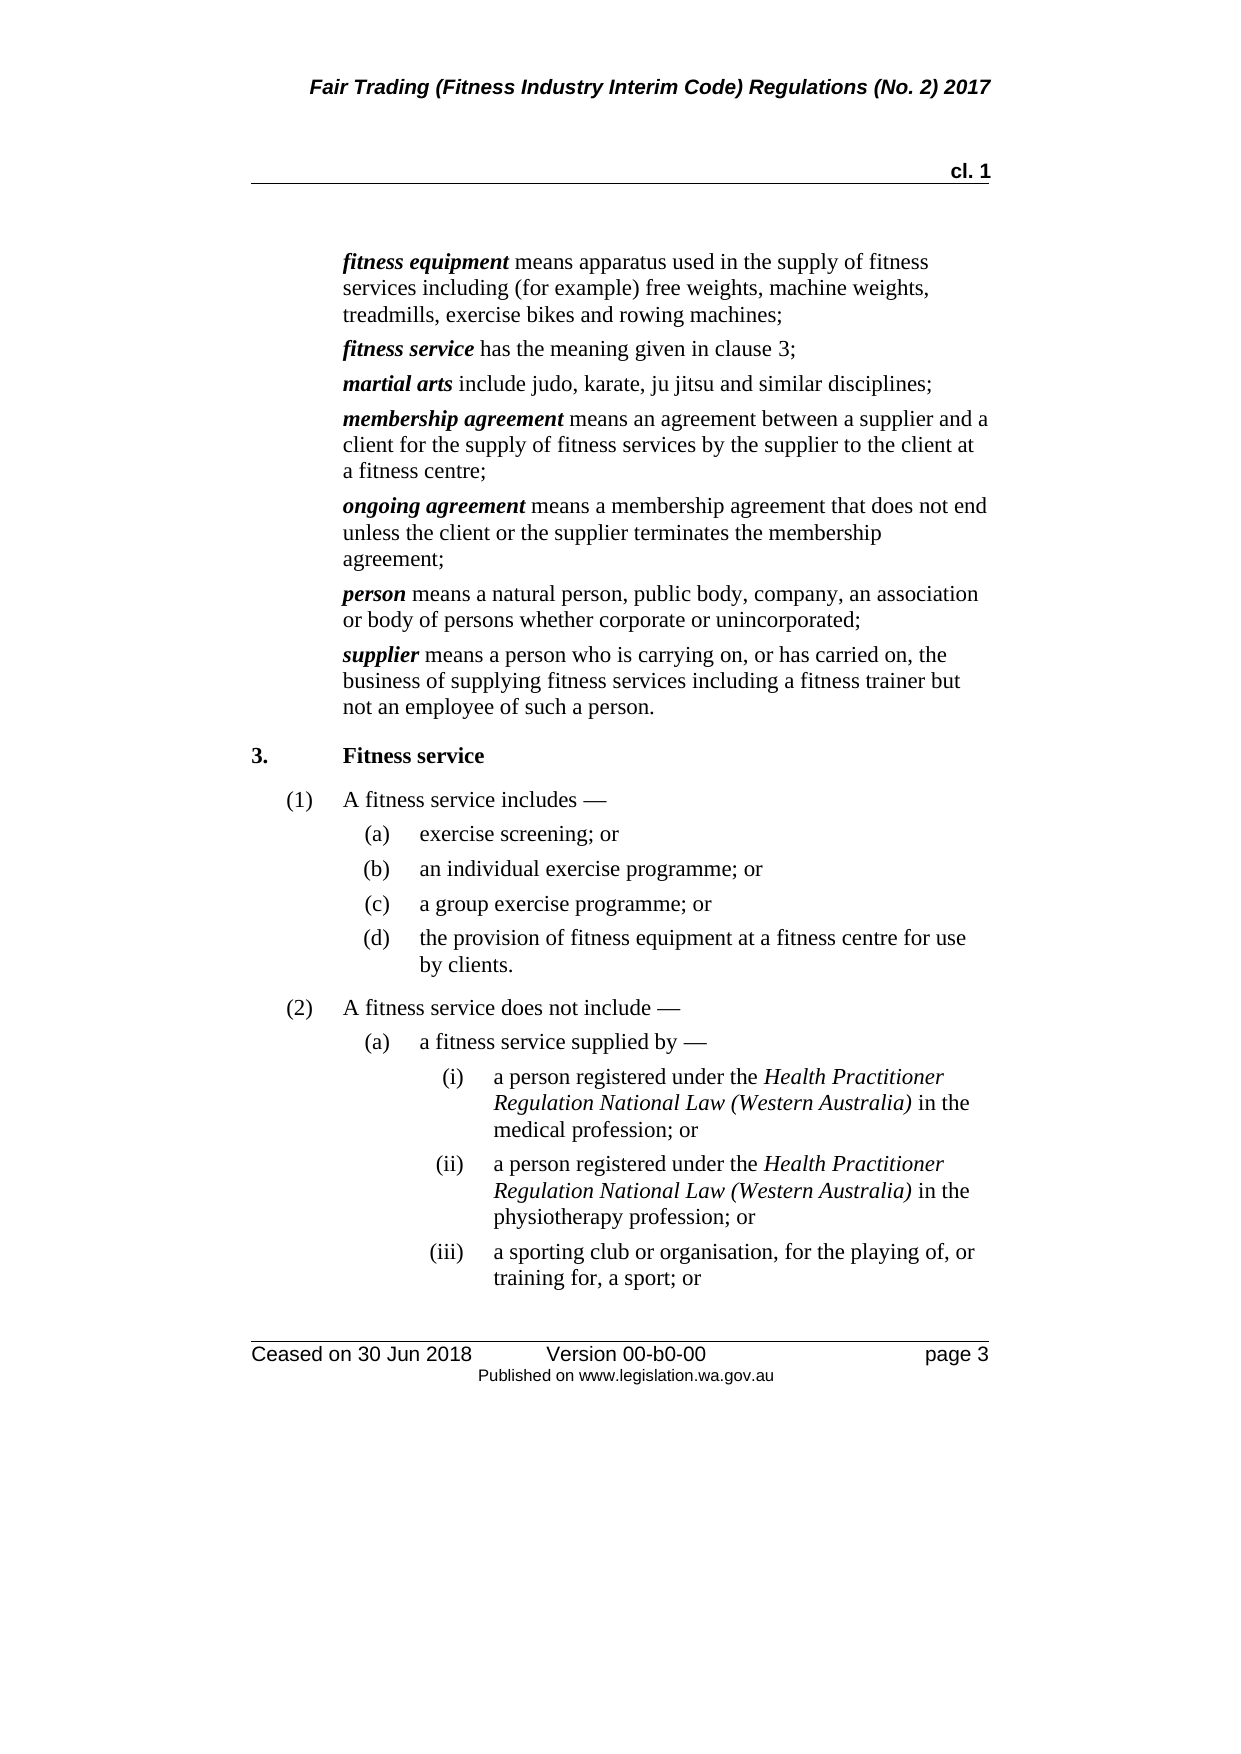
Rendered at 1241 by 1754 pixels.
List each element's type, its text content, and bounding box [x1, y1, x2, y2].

text membership agreement means an agreement between a supplier and a client for the supply of fitness services by the supplier to the client at a fitness centre; [251, 405, 989, 484]
text (1) A fitness service includes — [251, 786, 989, 812]
text martial arts include judo, karate, ju jitsu and similar disciplines; [251, 370, 989, 396]
text person means a natural person, public body, company, an association or body of persons whether corporate or unincorporated; [251, 579, 989, 632]
text (b) an individual exercise programme; or [251, 855, 989, 881]
text (iii) a sporting club or organisation, for the playing of, or training for, a sport; or [251, 1238, 989, 1291]
text (a) a fitness service supplied by — [251, 1028, 989, 1055]
text (c) a group exercise programme; or [251, 890, 989, 916]
text (a) exercise screening; or [251, 820, 989, 847]
text fitness service has the meaning given in clause 3; [251, 335, 989, 362]
text (ii) a person registered under the Health Practitioner Regulation National Law () in the physiotherapy profession; or [251, 1151, 989, 1229]
text ongoing agreement means a membership agreement that does not end unless the client or the supplier terminates the membership agreement; [251, 492, 989, 571]
text fitness equipment means apparatus used in the supply of fitness services including (for example) free weights, machine weights, treadmills, exercise bikes and rowing machines; [251, 248, 989, 327]
text supplier means a person who is carrying on, or has carried on, the business of supplying fitness services including a fitness trainer but not an employee of such a person. [251, 641, 989, 720]
text (i) a person registered under the Health Practitioner Regulation National Law () in the medical profession; or [251, 1063, 989, 1142]
text (2) A fitness service does not include — [251, 994, 989, 1020]
text (d) the provision of fitness equipment at a fitness centre for use by clients. [251, 924, 989, 977]
subtitle 3. Fitness service [251, 743, 989, 769]
